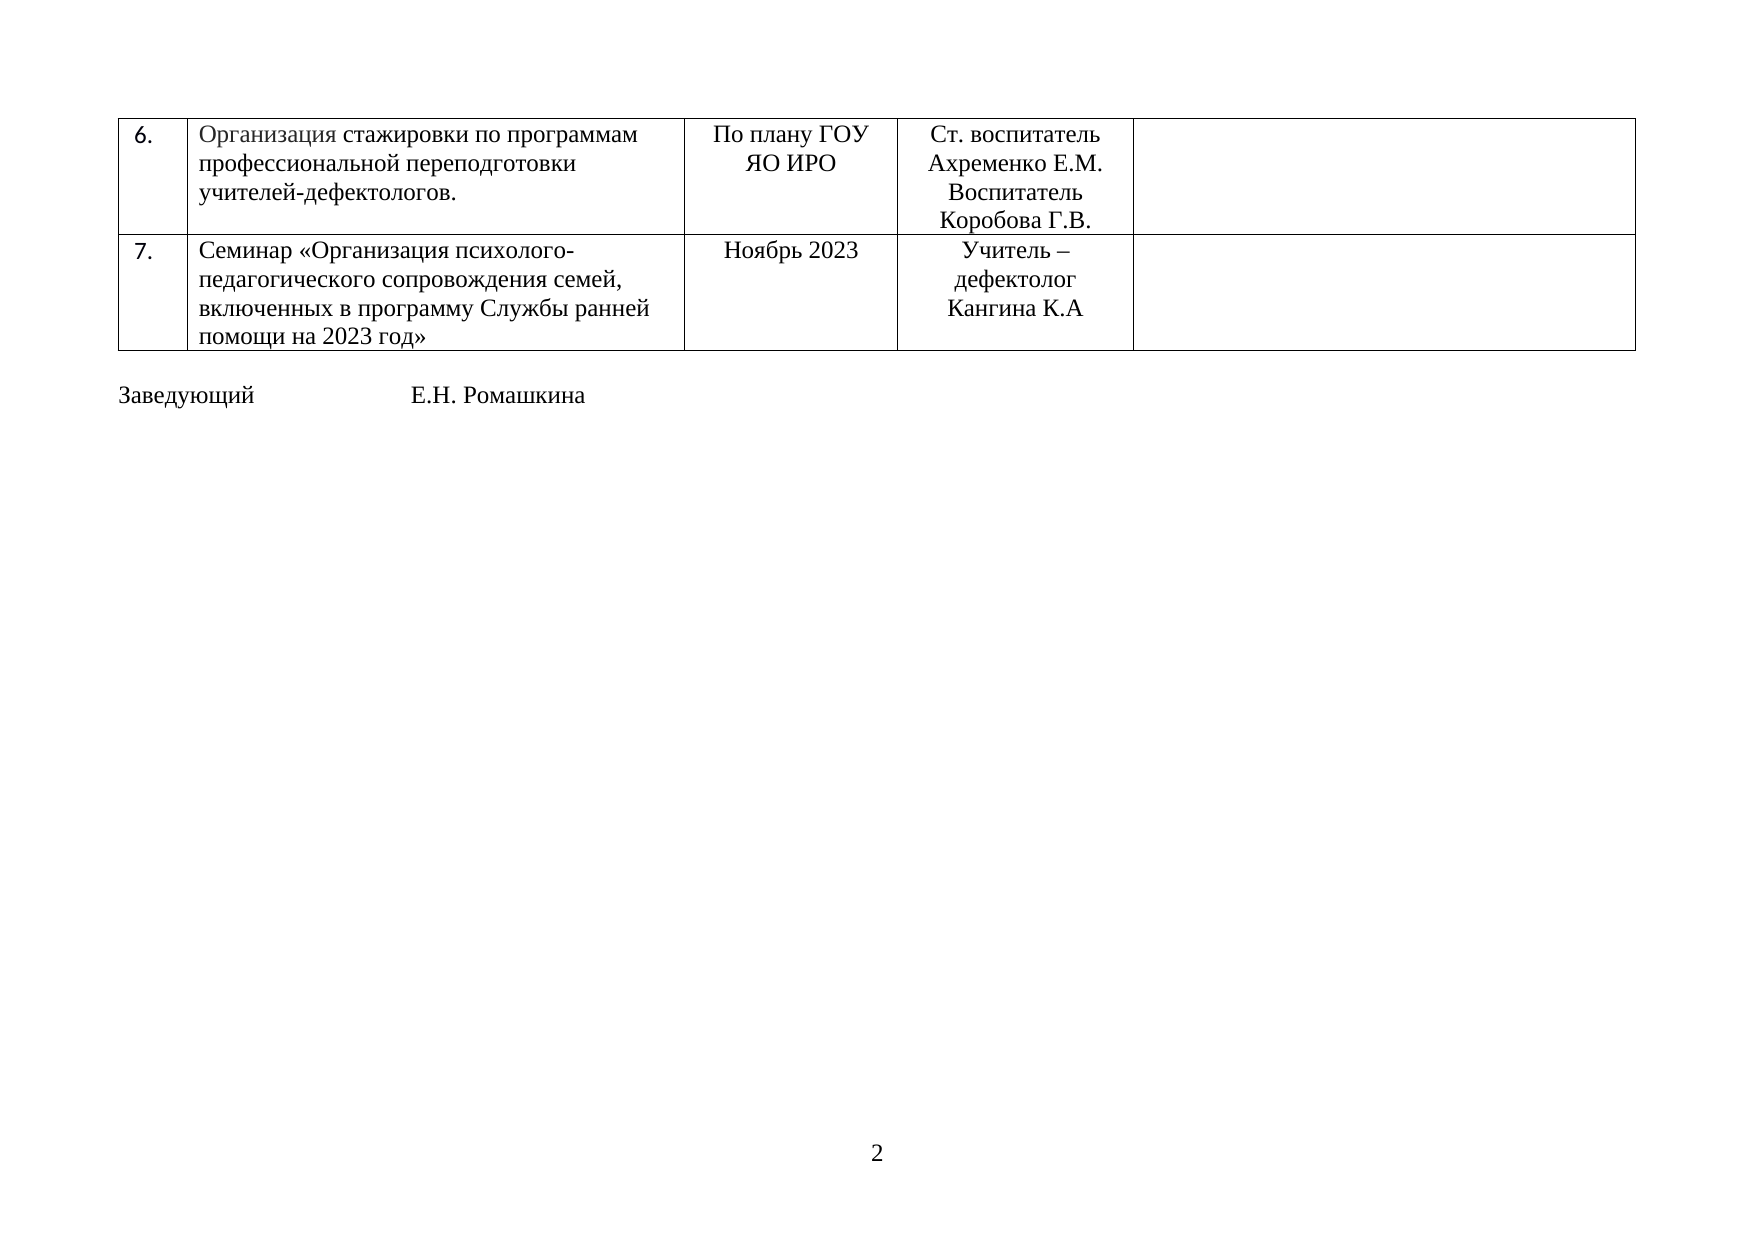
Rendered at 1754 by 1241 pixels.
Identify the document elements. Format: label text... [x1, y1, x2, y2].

table_cell [119, 235, 187, 350]
table_cell [1134, 235, 1635, 350]
table_cell Ноябрь 2023 [685, 235, 897, 350]
table_cell Учитель – дефектолог Кангина К.А [898, 235, 1133, 350]
text Заведующий Е.Н. Ромашкина [118, 380, 1636, 409]
table_cell [119, 119, 187, 234]
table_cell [898, 119, 1133, 234]
table_cell Семинар «Организация психолого-педагогического сопровождения семей, включенных в программу Службы ранней помощи на 2023 год» [188, 235, 684, 350]
table_cell По плану ГОУ ЯО ИРО [685, 119, 897, 234]
table_cell [1134, 119, 1635, 234]
table_cell Организация стажировки по программам профессиональной переподготовки учителей-дефектологов. [188, 119, 684, 234]
